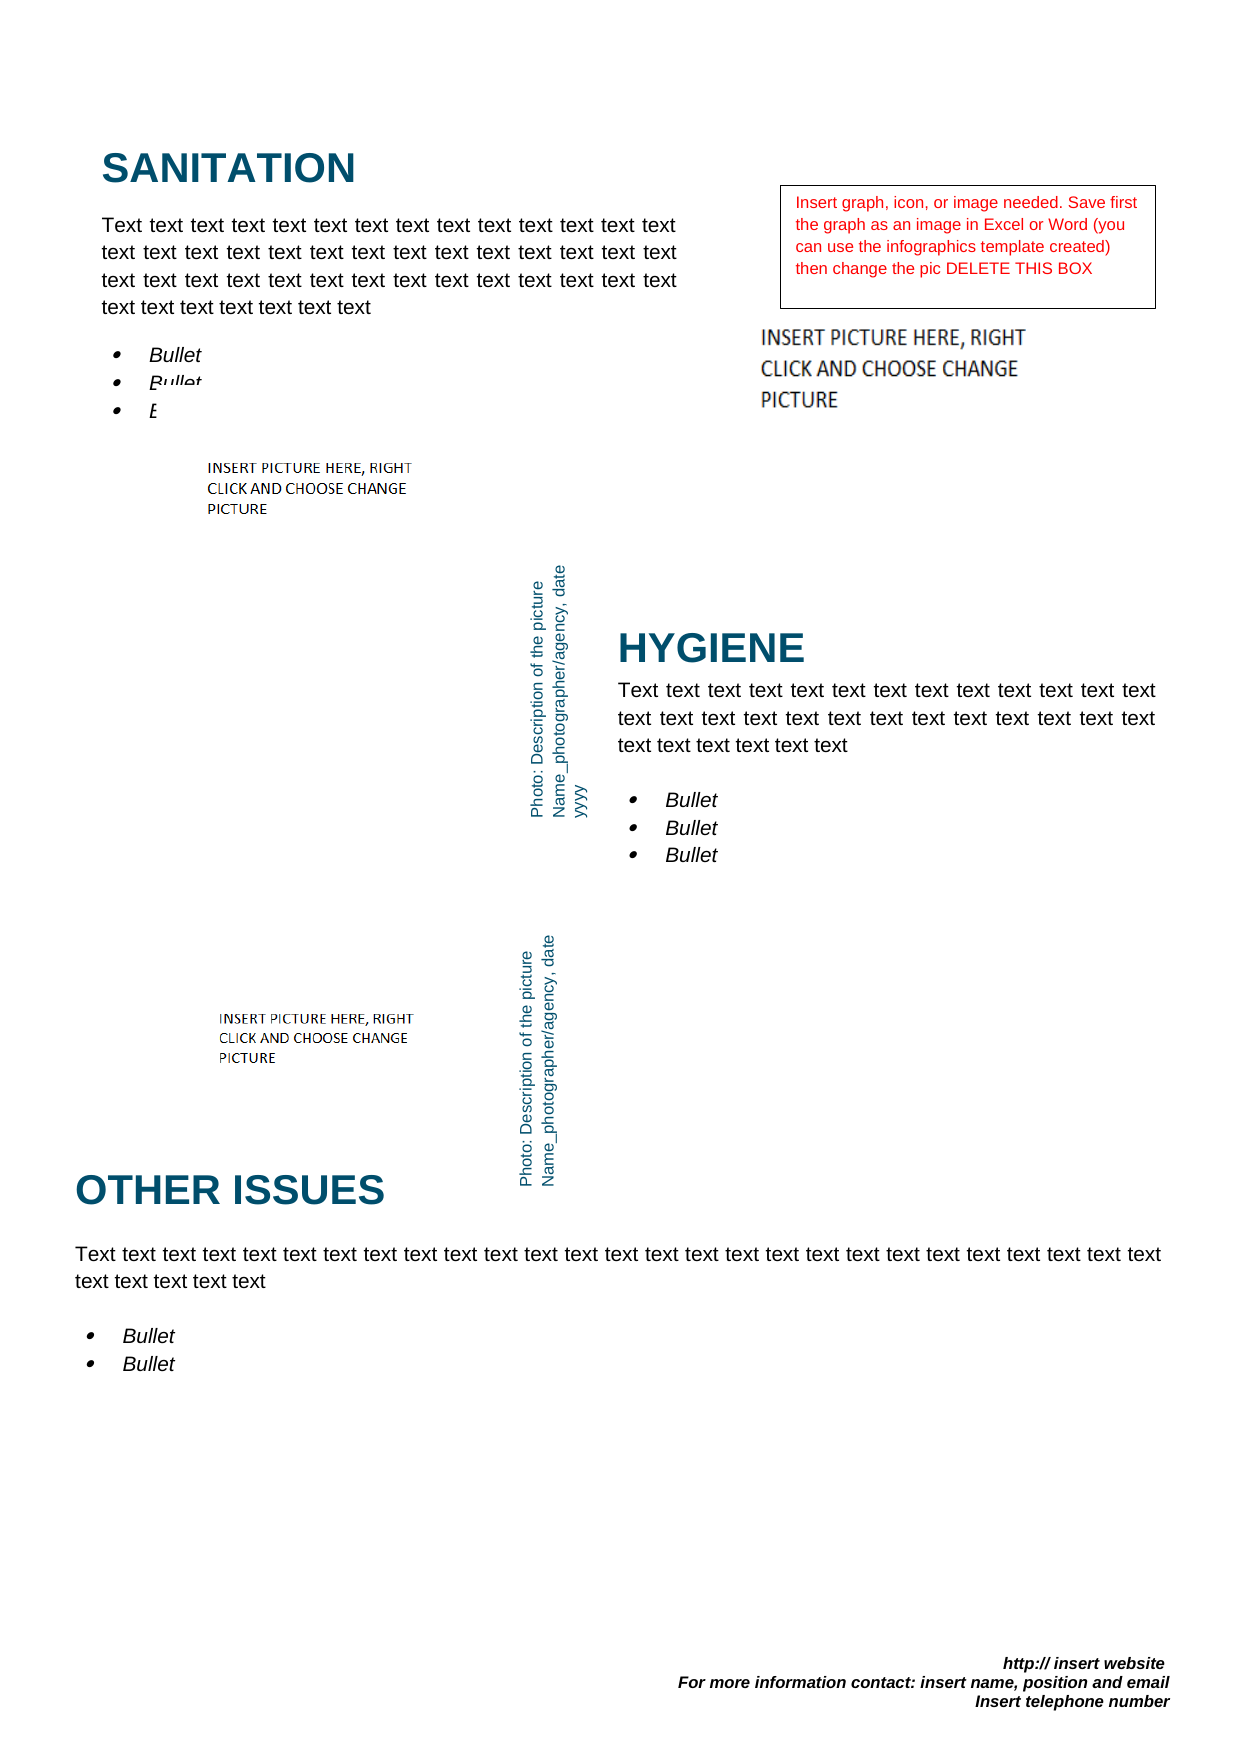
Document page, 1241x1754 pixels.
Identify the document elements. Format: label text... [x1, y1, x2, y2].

list Bullet [85, 1352, 1165, 1376]
picture [170, 939, 500, 1166]
table_header SANITATION [90, 75, 1168, 212]
table_cell HYGIENE Text text text text text text text text text text text text text text text text text text text text text text text text text text text text text text text text Bullet Bullet Bullet [606, 623, 1168, 1166]
list Bullet [85, 1324, 1165, 1348]
picture [156, 385, 503, 623]
text Text text text text text text text text text text text text text text text text text text text text text text text text text text text text text text text text [75, 1242, 1165, 1293]
text OTHER ISSUES [75, 1166, 1165, 1214]
table_cell [90, 623, 606, 1166]
picture [695, 212, 1139, 569]
table_cell Text text text text text text text text text text text text text text text text text text text text text text text text text text text text text text text text text text text text text text text text text text text text text text text text text Bullet Bullet Bullet [90, 213, 1168, 623]
